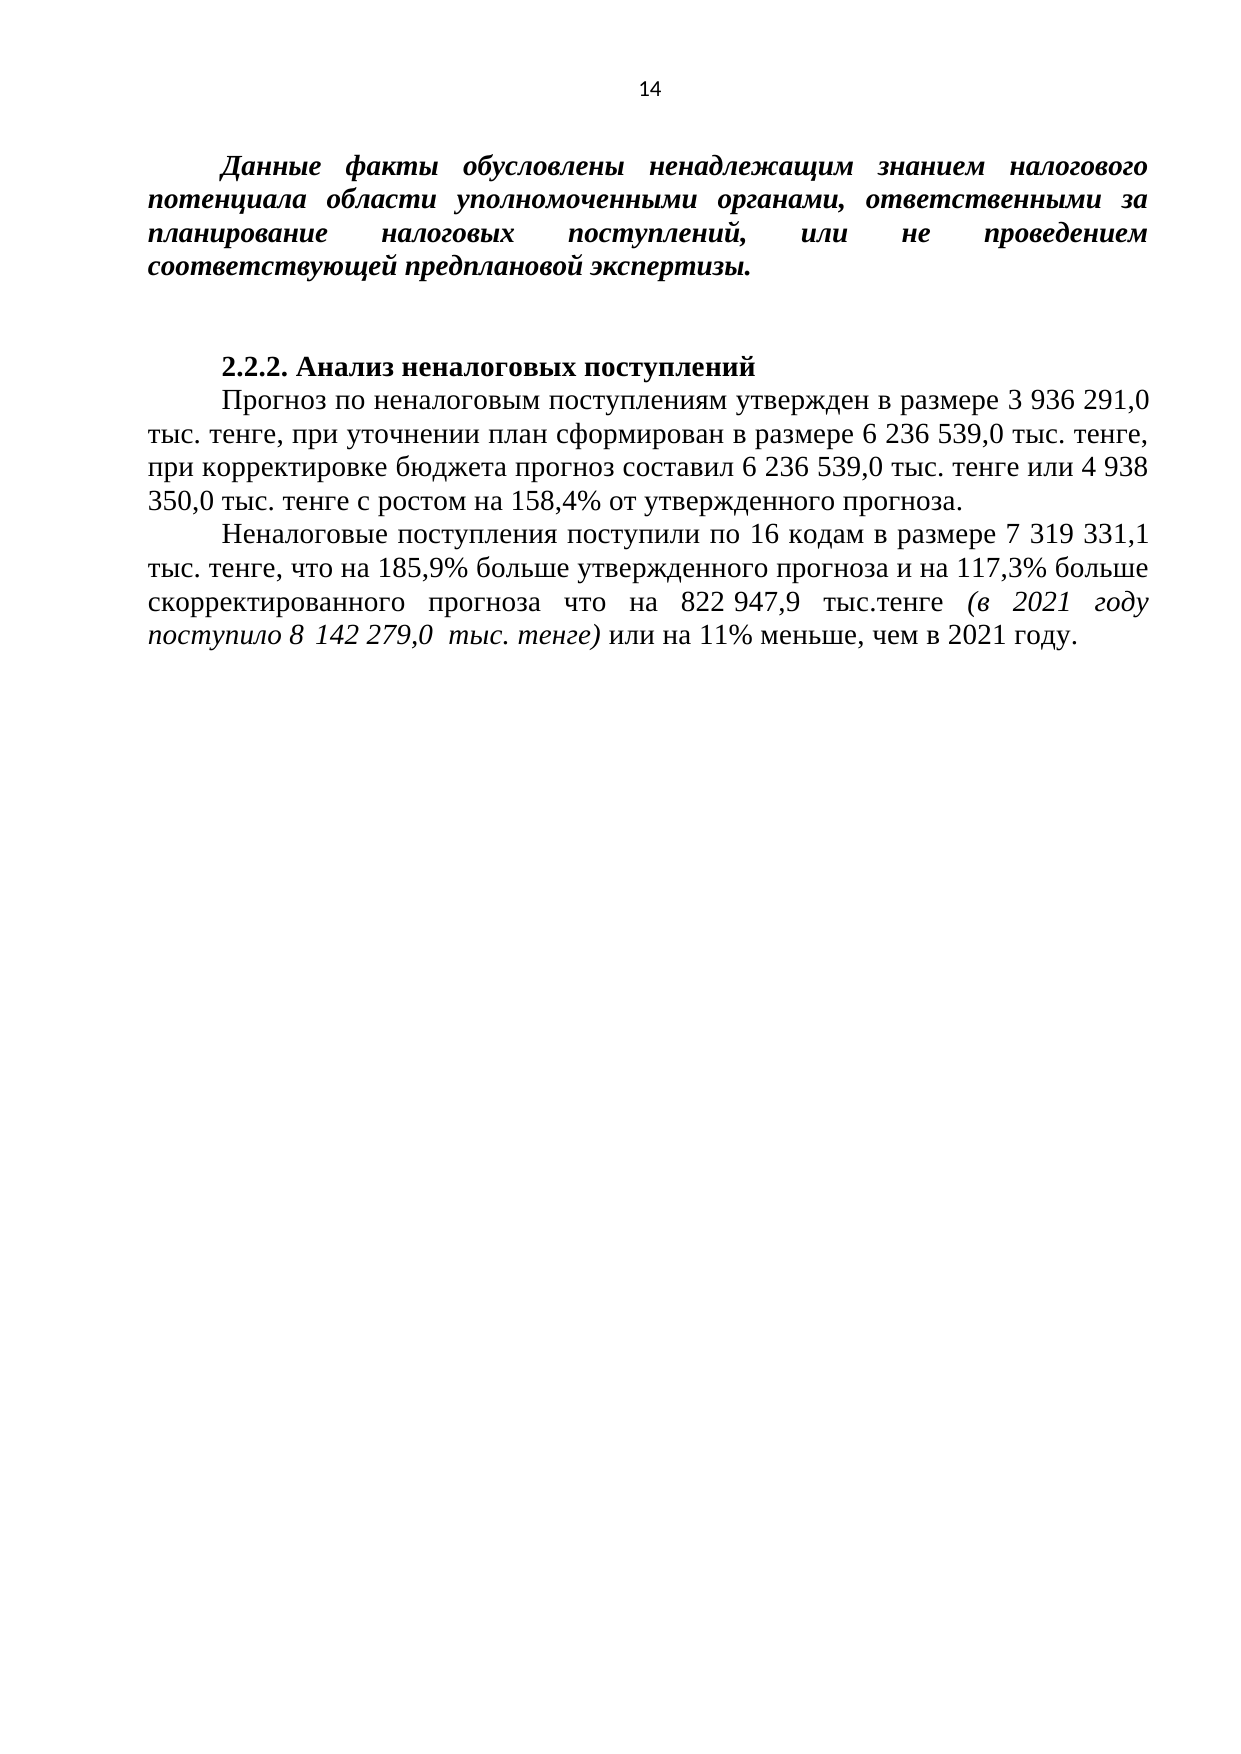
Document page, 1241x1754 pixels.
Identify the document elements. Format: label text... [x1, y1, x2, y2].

text Прогноз по неналоговым поступлениям утвержден в размере 3 936 291,0 тыс. тенге, при уточнении план сформирован в размере 6 236 539,0 тыс. тенге, при корректировке бюджета прогноз составил 6 236 539,0 тыс. тенге или 4 938 350,0 тыс. тенге с ростом на 158,4% от утвержденного прогноза. [148, 382, 1152, 517]
text Неналоговые поступления поступили по 16 кодам в размере 7 319 331,1 тыс. тенге, что на 185,9% больше утвержденного прогноза и на 117,3% больше скорректированного прогноза что на 822 947,9 тыс.тенге (в 2021 году поступило 8 142 279,0 тыс. тенге) или на 11% меньше, чем в 2021 году. [148, 517, 1152, 651]
text 2.2.2. Анализ неналоговых поступлений [148, 349, 1152, 382]
text Данные факты обусловлены ненадлежащим знанием налогового потенциала области уполномоченными органами, ответственными за планирование налоговых поступлений, или не проведением соответствующей предплановой экспертизы. [148, 148, 1152, 282]
